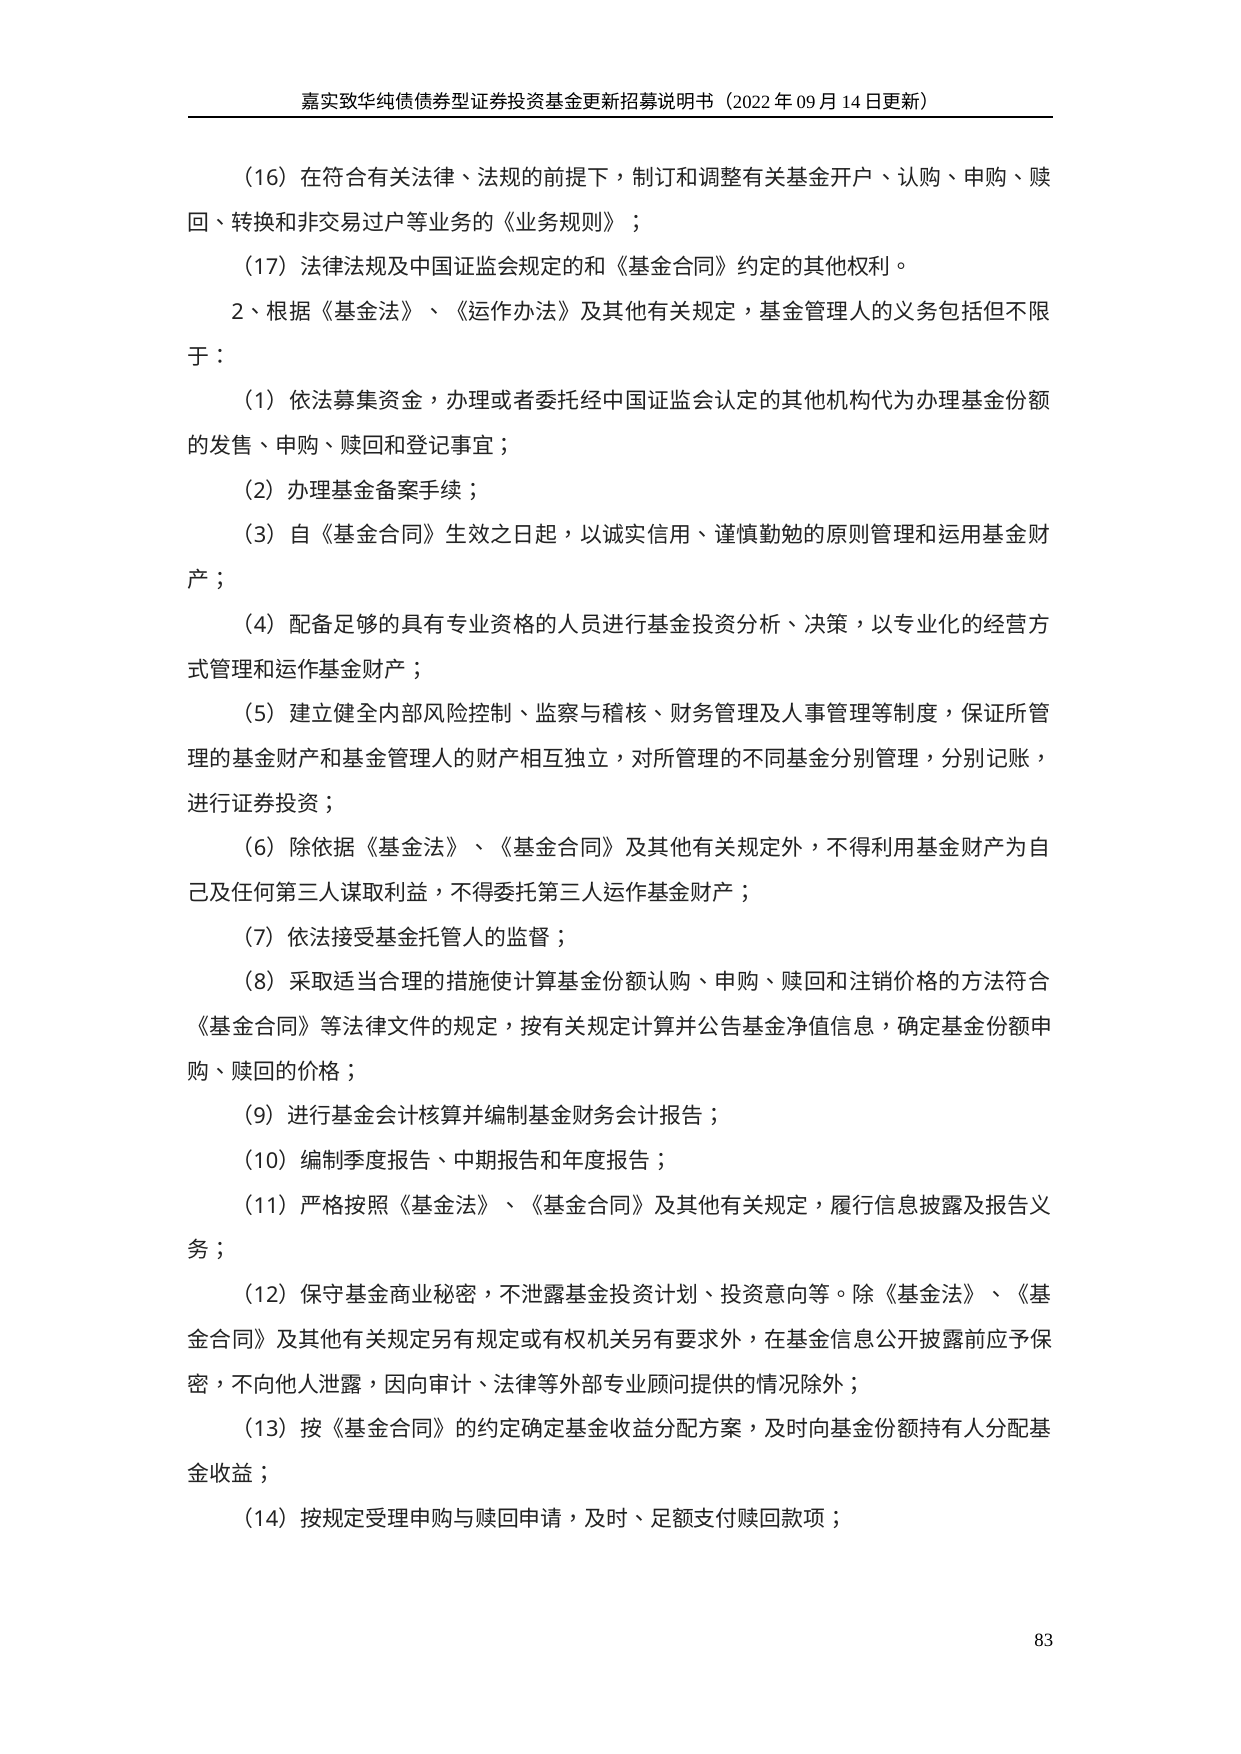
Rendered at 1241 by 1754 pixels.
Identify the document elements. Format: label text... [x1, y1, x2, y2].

text （3）自《基金合同》生效之日起，以诚实信用、谨慎勤勉的原则管理和运用基金财产； [187, 519, 1053, 594]
text （14）按规定受理申购与赎回申请，及时、足额支付赎回款项； [187, 1503, 1053, 1532]
text （10）编制季度报告、中期报告和年度报告； [187, 1145, 1053, 1175]
text （5）建立健全内部风险控制、监察与稽核、财务管理及人事管理等制度，保证所管理的基金财产和基金管理人的财产相互独立，对所管理的不同基金分别管理，分别记账，进行证券投资； [187, 698, 1053, 817]
text （11）严格按照《基金法》、《基金合同》及其他有关规定，履行信息披露及报告义务； [187, 1190, 1053, 1264]
text （7）依法接受基金托管人的监督； [187, 922, 1053, 951]
text 2、根据《基金法》、《运作办法》及其他有关规定，基金管理人的义务包括但不限于： [187, 296, 1053, 371]
text （16）在符合有关法律、法规的前提下，制订和调整有关基金开户、认购、申购、赎回、转换和非交易过户等业务的《业务规则》； [187, 162, 1053, 236]
text （8）采取适当合理的措施使计算基金份额认购、申购、赎回和注销价格的方法符合《基金合同》等法律文件的规定，按有关规定计算并公告基金净值信息，确定基金份额申购、赎回的价格； [187, 966, 1053, 1086]
text （9）进行基金会计核算并编制基金财务会计报告； [187, 1100, 1053, 1130]
text （12）保守基金商业秘密，不泄露基金投资计划、投资意向等。除《基金法》、《基金合同》及其他有关规定另有规定或有权机关另有要求外，在基金信息公开披露前应予保密，不向他人泄露，因向审计、法律等外部专业顾问提供的情况除外； [187, 1279, 1053, 1398]
text （2）办理基金备案手续； [187, 475, 1053, 504]
text （6）除依据《基金法》、《基金合同》及其他有关规定外，不得利用基金财产为自己及任何第三人谋取利益，不得委托第三人运作基金财产； [187, 832, 1053, 907]
text （1）依法募集资金，办理或者委托经中国证监会认定的其他机构代为办理基金份额的发售、申购、赎回和登记事宜； [187, 385, 1053, 460]
text （17）法律法规及中国证监会规定的和《基金合同》约定的其他权利。 [187, 251, 1053, 281]
text （13）按《基金合同》的约定确定基金收益分配方案，及时向基金份额持有人分配基金收益； [187, 1413, 1053, 1488]
text （4）配备足够的具有专业资格的人员进行基金投资分析、决策，以专业化的经营方式管理和运作基金财产； [187, 609, 1053, 683]
